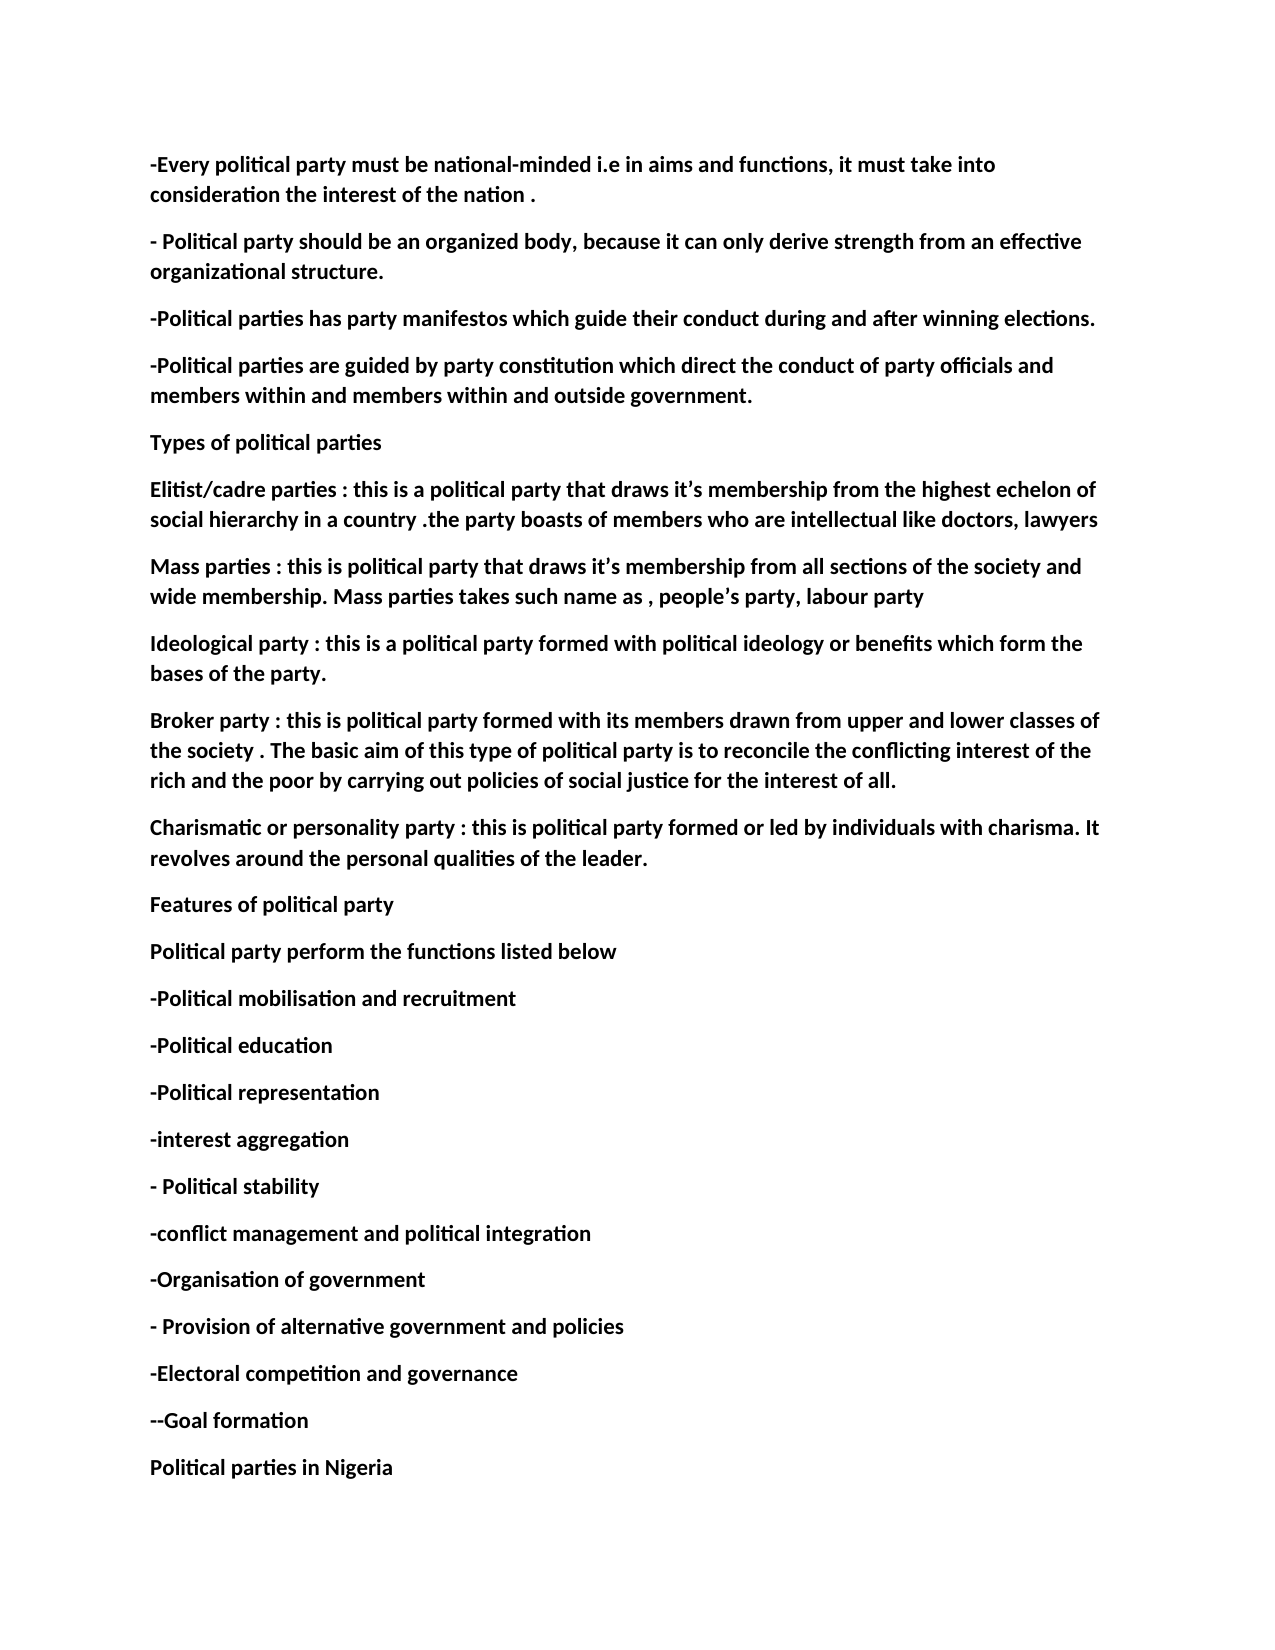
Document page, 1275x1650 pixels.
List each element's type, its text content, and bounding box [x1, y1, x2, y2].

text Political party perform the functions listed below [150, 937, 1125, 966]
text Mass parties : this is political party that draws it’s membership from all sections of the society and wide membership. Mass parties takes such name as , people’s party, labour party [150, 552, 1125, 610]
text Features of political party [150, 891, 1125, 919]
text Elitist/cadre parties : this is a political party that draws it’s membership from the highest echelon of social hierarchy in a country .the party boasts of members who are intellectual like doctors, lawyers [150, 475, 1125, 533]
text -Political parties are guided by party constitution which direct the conduct of party officials and members within and members within and outside government. [150, 351, 1125, 409]
text -Electoral competition and governance [150, 1359, 1125, 1387]
text Broker party : this is political party formed with its members drawn from upper and lower classes of the society . The basic aim of this type of political party is to reconcile the conflicting interest of the rich and the poor by carrying out policies of social justice for the interest of all. [150, 706, 1125, 795]
text --Goal formation [150, 1406, 1125, 1434]
text -Political parties has party manifestos which guide their conduct during and after winning elections. [150, 304, 1125, 332]
text -Political representation [150, 1078, 1125, 1106]
text -Every political party must be national-minded i.e in aims and functions, it must take into consideration the interest of the nation . [150, 150, 1125, 208]
text Types of political parties [150, 428, 1125, 456]
text - Political party should be an organized body, because it can only derive strength from an effective organizational structure. [150, 227, 1125, 285]
text -Organisation of government [150, 1266, 1125, 1294]
text Political parties in Nigeria [150, 1453, 1125, 1481]
text -conflict management and political integration [150, 1219, 1125, 1247]
text Ideological party : this is a political party formed with political ideology or benefits which form the bases of the party. [150, 629, 1125, 687]
text -Political education [150, 1031, 1125, 1059]
text Charismatic or personality party : this is political party formed or led by individuals with charisma. It revolves around the personal qualities of the leader. [150, 813, 1125, 872]
text - Provision of alternative government and policies [150, 1312, 1125, 1341]
text -interest aggregation [150, 1125, 1125, 1153]
text -Political mobilisation and recruitment [150, 984, 1125, 1012]
text - Political stability [150, 1172, 1125, 1200]
